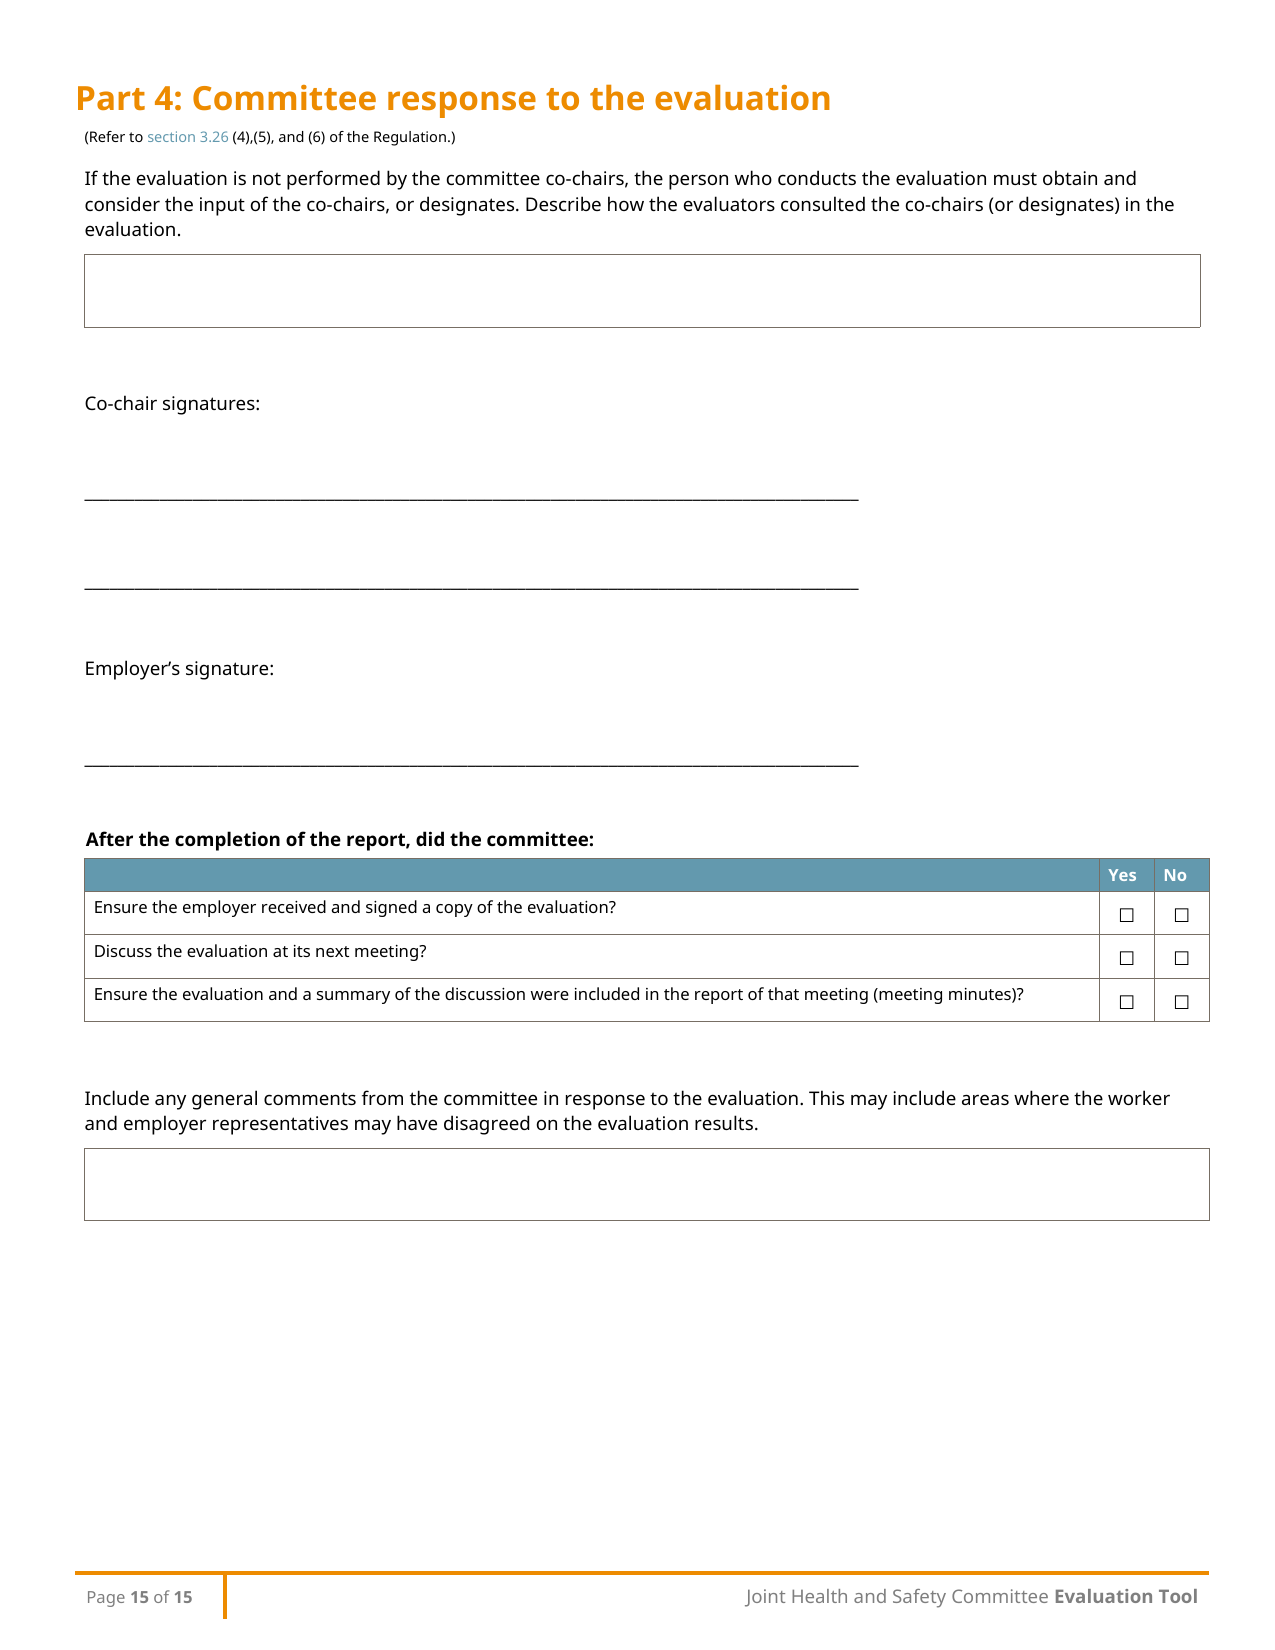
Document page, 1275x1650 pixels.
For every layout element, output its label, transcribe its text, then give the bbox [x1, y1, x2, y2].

table_cell [1100, 892, 1154, 934]
table_cell [1155, 979, 1209, 1021]
table_header [85, 1149, 1209, 1220]
table_header No [1155, 859, 1209, 891]
text _____________________________________________________________________________________________ [84, 478, 1200, 504]
text Include any general comments from the committee in response to the evaluation. This may include areas where the worker and employer representatives may have disagreed on the evaluation results. [84, 1085, 1200, 1136]
table_cell [1100, 979, 1154, 1021]
text (Refer to section 3.26 (4),(5), and (6) of the Regulation.) [84, 127, 1200, 147]
table_header Yes [1100, 859, 1154, 891]
text _____________________________________________________________________________________________ [84, 744, 1200, 770]
table_cell [1100, 935, 1154, 978]
subtitle Part 4: Committee response to the evaluation [75, 75, 1200, 120]
table_header [85, 255, 1200, 326]
table_cell Discuss the evaluation at its next meeting? [85, 935, 1099, 978]
text Co-chair signatures: [84, 390, 1200, 416]
table_header [85, 859, 1099, 891]
subtitle After the completion of the report, did the committee: [86, 826, 1200, 852]
table_cell [1155, 935, 1209, 978]
table_cell [1155, 892, 1209, 934]
text If the evaluation is not performed by the committee co-chairs, the person who conducts the evaluation must obtain and consider the input of the co-chairs, or designates. Describe how the evaluators consulted the co-chairs (or designates) in the evaluation. [84, 165, 1200, 242]
text _____________________________________________________________________________________________ [84, 567, 1200, 593]
table_cell Ensure the employer received and signed a copy of the evaluation? [85, 892, 1099, 934]
table_cell Ensure the evaluation and a summary of the discussion were included in the report of that meeting (meeting minutes)? [85, 979, 1099, 1021]
text Employer’s signature: [84, 656, 1200, 681]
